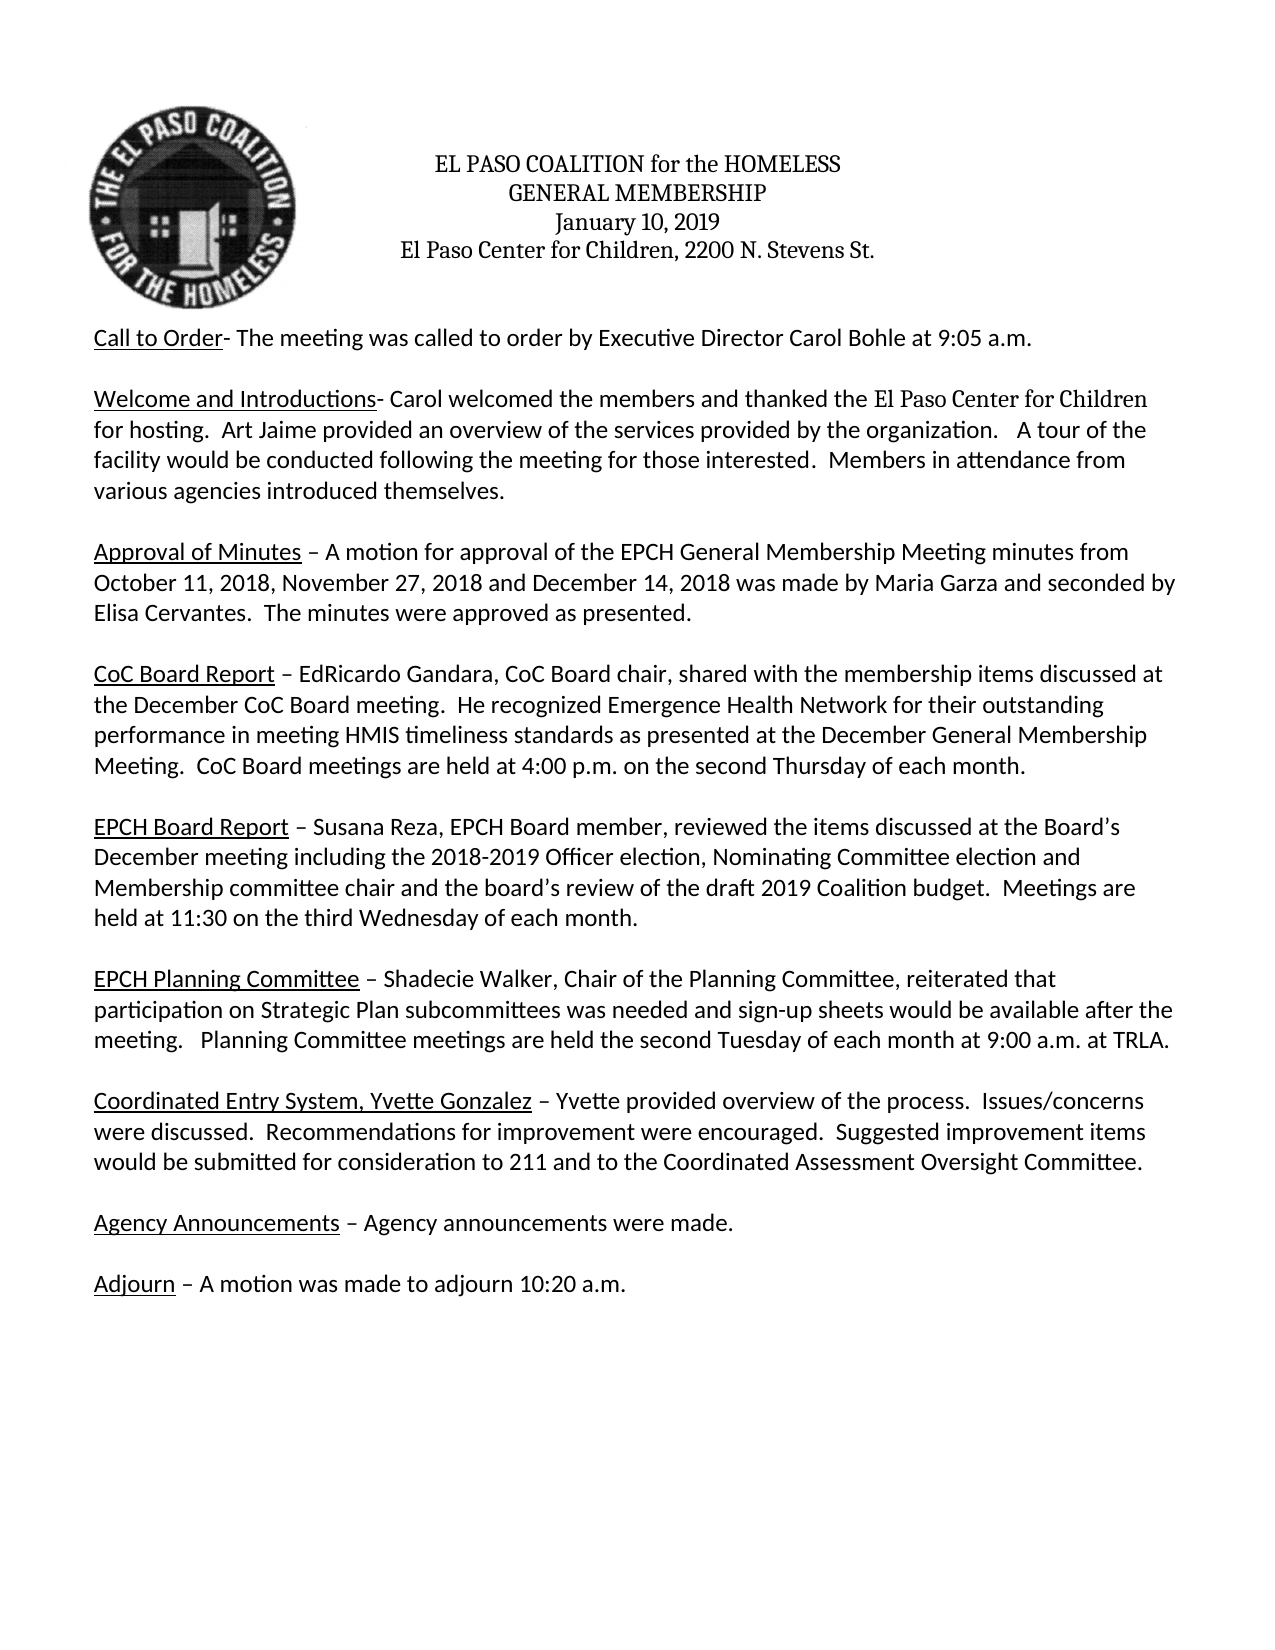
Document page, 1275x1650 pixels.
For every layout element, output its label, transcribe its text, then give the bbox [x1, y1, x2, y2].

text EL PASO COALITION for the HOMELESS [343, 150, 1125, 179]
text Coordinated Entry System, Yvette Gonzalez – Yvette provided overview of the process. Issues/concerns were discussed. Recommendations for improvement were encouraged. Suggested improvement items would be submitted for consideration to 211 and to the Coordinated Assessment Oversight Committee. [94, 1086, 1181, 1177]
text GENERAL MEMBERSHIP [343, 179, 1125, 207]
text Welcome and Introductions- Carol welcomed the members and thanked the El Paso Center for Children for hosting. Art Jaime provided an overview of the services provided by the organization. A tour of the facility would be conducted following the meeting for those interested. Members in attendance from various agencies introduced themselves. [94, 383, 1181, 506]
picture [45, 89, 343, 322]
text CoC Board Report – EdRicardo Gandara, CoC Board chair, shared with the membership items discussed at the December CoC Board meeting. He recognized Emergence Health Network for their outstanding performance in meeting HMIS timeliness standards as presented at the December General Membership Meeting. CoC Board meetings are held at 4:00 p.m. on the second Thursday of each month. [94, 658, 1181, 780]
text Agency Announcements – Agency announcements were made. [94, 1208, 1181, 1238]
text EPCH Board Report – Susana Reza, EPCH Board member, reviewed the items discussed at the Board’s December meeting including the 2018-2019 Officer election, Nominating Committee election and Membership committee chair and the board’s review of the draft 2019 Coalition budget. Meetings are held at 11:30 on the third Wednesday of each month. [94, 811, 1181, 933]
text January 10, 2019 [343, 207, 1125, 236]
text El Paso Center for Children, 2200 N. Stevens St. [343, 236, 1125, 265]
text Approval of Minutes – A motion for approval of the EPCH General Membership Meeting minutes from October 11, 2018, November 27, 2018 and December 14, 2018 was made by Maria Garza and seconded by Elisa Cervantes. The minutes were approved as presented. [94, 536, 1181, 628]
text Call to Order- The meeting was called to order by Executive Director Carol Bohle at 9:05 a.m. [94, 322, 1181, 353]
text EPCH Planning Committee – Shadecie Walker, Chair of the Planning Committee, reiterated that participation on Strategic Plan subcommittees was needed and sign-up sheets would be available after the meeting. Planning Committee meetings are held the second Tuesday of each month at 9:00 a.m. at TRLA. [94, 963, 1181, 1055]
text Adjourn – A motion was made to adjourn 10:20 a.m. [94, 1269, 1181, 1299]
